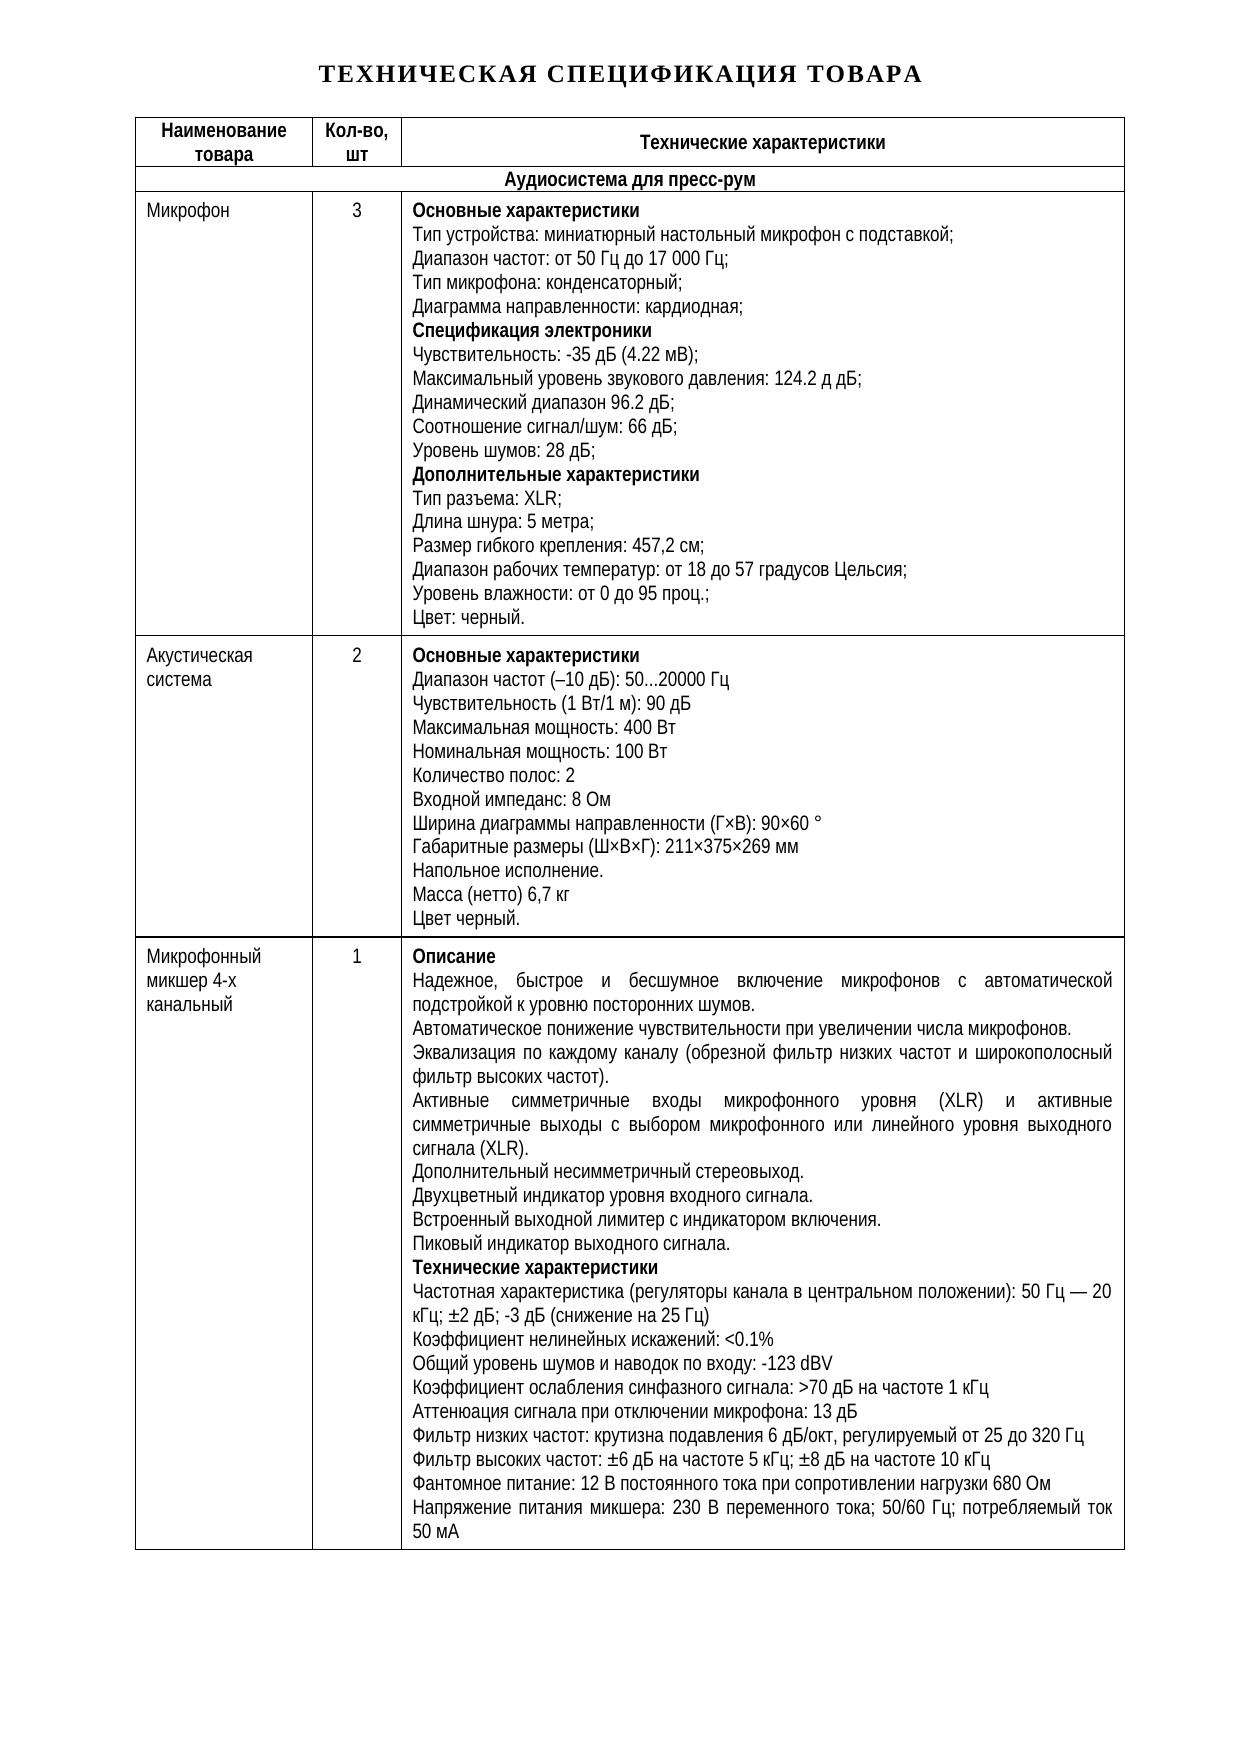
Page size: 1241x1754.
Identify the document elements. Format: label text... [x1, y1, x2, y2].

table_cell Описание Надежное, быстрое и бесшумное включение микрофонов с автоматической подстройкой к уровню посторонних шумов. Автоматическое понижение чувствительности при увеличении числа микрофонов. Эквализация по каждому каналу (обрезной фильтр низких частот и широкополосный фильтр высоких частот). Активные симметричные входы микрофонного уровня (XLR) и активные симметричные выходы с выбором микрофонного или линейного уровня выходного сигнала (XLR). Дополнительный несимметричный стереовыход. Двухцветный индикатор уровня входного сигнала. Встроенный выходной лимитер с индикатором включения. Пиковый индикатор выходного сигнала. Технические характеристики Частотная характеристика (регуляторы канала в центральном положении): 50 Гц — 20 кГц; ±2 дБ; -3 дБ (снижение на 25 Гц) Коэффициент нелинейных искажений: <0.1% Общий уровень шумов и наводок по входу: -123 dBV Коэффициент ослабления синфазного сигнала: >70 дБ на частоте 1 кГц Аттенюация сигнала при отключении микрофона: 13 дБ Фильтр низких частот: крутизна подавления 6 дБ/окт, регулируемый от 25 до 320 Гц Фильтр высоких частот: ±6 дБ на частоте 5 кГц; ±8 дБ на частоте 10 кГц Фантомное питание: 12 В постоянного тока при сопротивлении нагрузки 680 Ом Напряжение питания микшера: 230 В переменного тока; 50/60 Гц; потребляемый ток 50 мА [402, 938, 1124, 1549]
table_cell 2 [313, 636, 401, 936]
table_cell Акустическая система [136, 636, 312, 936]
table_header Технические характеристики [402, 118, 1124, 166]
table_cell Основные характеристики Тип устройства: миниатюрный настольный микрофон с подставкой; Диапазон частот: от 50 Гц до 17 000 Гц; Тип микрофона: конденсаторный; Диаграмма направленности: кардиодная; Спецификация электроники Чувствительность: -35 дБ (4.22 мВ); Максимальный уровень звукового давления: 124.2 д дБ; Динамический диапазон 96.2 дБ; Соотношение сигнал/шум: 66 дБ; Уровень шумов: 28 дБ; Дополнительные характеристики Тип разъема: XLR; Длина шнура: 5 метра; Размер гибкого крепления: 457,2 см; Диапазон рабочих температур: от 18 до 57 градусов Цельсия; Уровень влажности: от 0 до 95 проц.; Цвет: черный. [402, 192, 1124, 635]
table_cell Микрофонный микшер 4-х канальный [136, 938, 312, 1549]
table_cell 1 [313, 938, 401, 1549]
table_cell Основные характеристики Диапазон частот (–10 дБ): 50...20000 Гц Чувствительность (1 Вт/1 м): 90 дБ Максимальная мощность: 400 Вт Номинальная мощность: 100 Вт Количество полос: 2 Входной импеданс: 8 Ом Ширина диаграммы направленности (Г×В): 90×60 ° Габаритные размеры (Ш×В×Г): 211×375×269 мм Напольное исполнение. Масса (нетто) 6,7 кг Цвет черный. [402, 636, 1124, 936]
table_header Наименование товара [136, 118, 312, 166]
text ТЕХНИЧЕСКАЯ СПЕЦИФИКАЦИЯ ТОВАРА [150, 59, 1090, 88]
table_header Кол-во, шт [313, 118, 401, 166]
table_cell Микрофон [136, 192, 312, 635]
table_cell 3 [313, 192, 401, 635]
table_cell Аудиосистема для пресс-рум [136, 167, 1124, 191]
